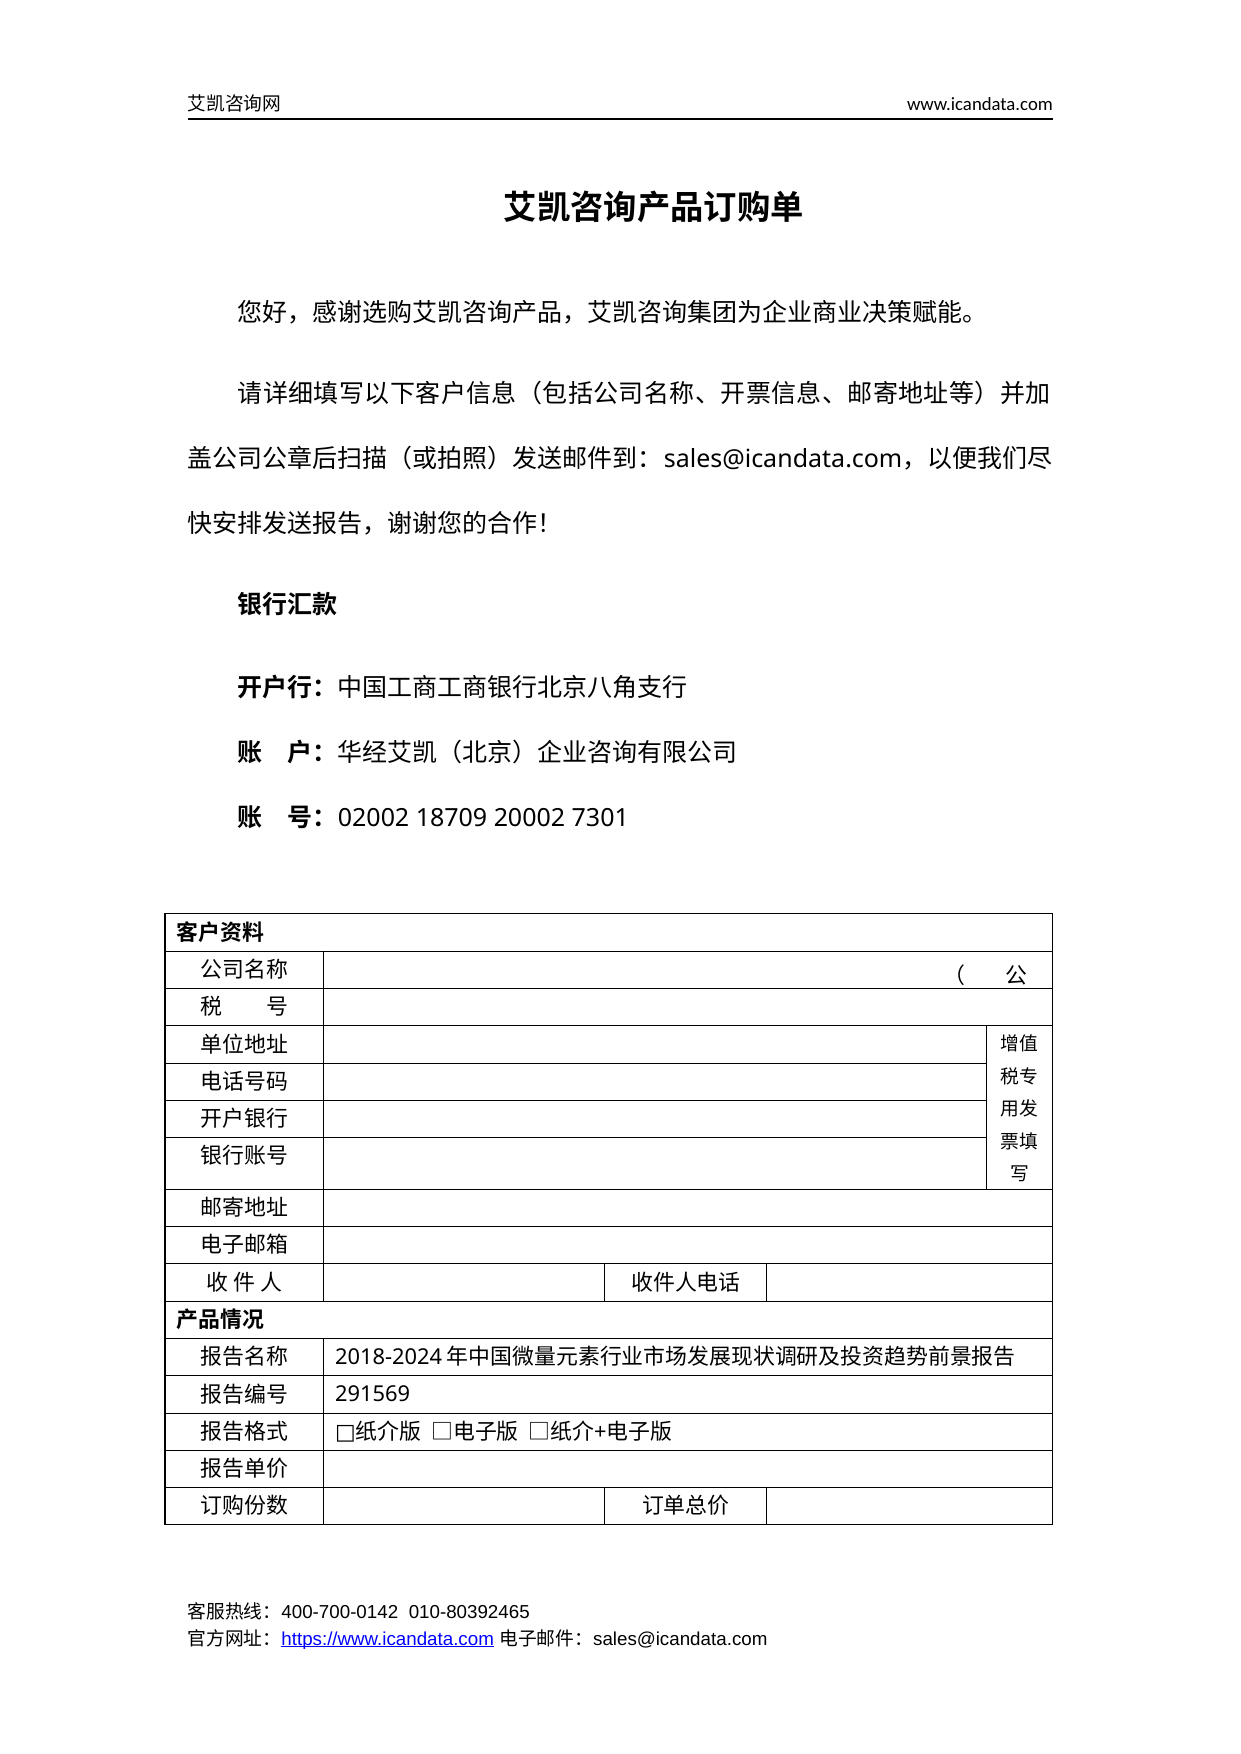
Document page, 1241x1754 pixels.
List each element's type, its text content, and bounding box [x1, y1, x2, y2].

table_cell 订购份数 [166, 1488, 323, 1524]
text 开户行：中国工商工商银行北京八角支行 [187, 653, 1053, 718]
table_cell 报告编号 [166, 1376, 323, 1412]
table_header 客户资料 [166, 914, 1052, 951]
table_cell [324, 952, 1052, 988]
table_cell 单位地址 [166, 1026, 323, 1062]
table_cell 电子邮箱 [166, 1227, 323, 1263]
table_cell [767, 1488, 1052, 1524]
table_cell [324, 1026, 986, 1062]
text 艾凯咨询产品订购单 [187, 172, 1053, 237]
table_cell 税 号 [166, 989, 323, 1025]
table_cell [324, 1190, 1052, 1226]
table_cell 报告名称 [166, 1339, 323, 1375]
table_cell 公司名称 [166, 952, 323, 988]
table_cell 邮寄地址 [166, 1190, 323, 1226]
table_cell 报告格式 [166, 1414, 323, 1450]
table_cell [324, 1138, 986, 1189]
table_cell 银行账号 [166, 1138, 323, 1189]
table_cell [767, 1264, 1052, 1301]
table_cell [324, 1264, 604, 1301]
table_cell 开户银行 [166, 1101, 323, 1137]
text 您好，感谢选购艾凯咨询产品，艾凯咨询集团为企业商业决策赋能。 [187, 278, 1053, 343]
text 银行汇款 [187, 570, 1053, 635]
table_cell [324, 1227, 1052, 1263]
table_cell [324, 1451, 1052, 1487]
table_cell 产品情况 [166, 1302, 1052, 1338]
table_cell 2018-2024年中国微量元素行业市场发展现状调研及投资趋势前景报告 [324, 1339, 1052, 1375]
table_cell 291569 [324, 1376, 1052, 1412]
table_cell 电话号码 [166, 1064, 323, 1100]
text 请详细填写以下客户信息（包括公司名称、开票信息、邮寄地址等）并加盖公司公章后扫描（或拍照）发送邮件到：sales@icandata.com，以便我们尽快安排发送报告，谢谢您的合作！ [187, 359, 1053, 554]
table_cell 订单总价 [605, 1488, 766, 1524]
table_cell 收 件 人 [166, 1264, 323, 1301]
table_cell [324, 1101, 986, 1137]
text 账 户：华经艾凯（北京）企业咨询有限公司 [187, 718, 1053, 783]
text 账 号：02002 18709 20002 7301 [187, 783, 1053, 848]
table_cell 增值税专用发票填写 [987, 1026, 1052, 1189]
table_cell 报告单价 [166, 1451, 323, 1487]
table_cell [324, 1488, 604, 1524]
table_cell □纸介版 □电子版 □纸介+电子版 [324, 1414, 1052, 1450]
table_cell 收件人电话 [605, 1264, 766, 1301]
table_cell [324, 989, 1052, 1025]
table_cell [324, 1064, 986, 1100]
